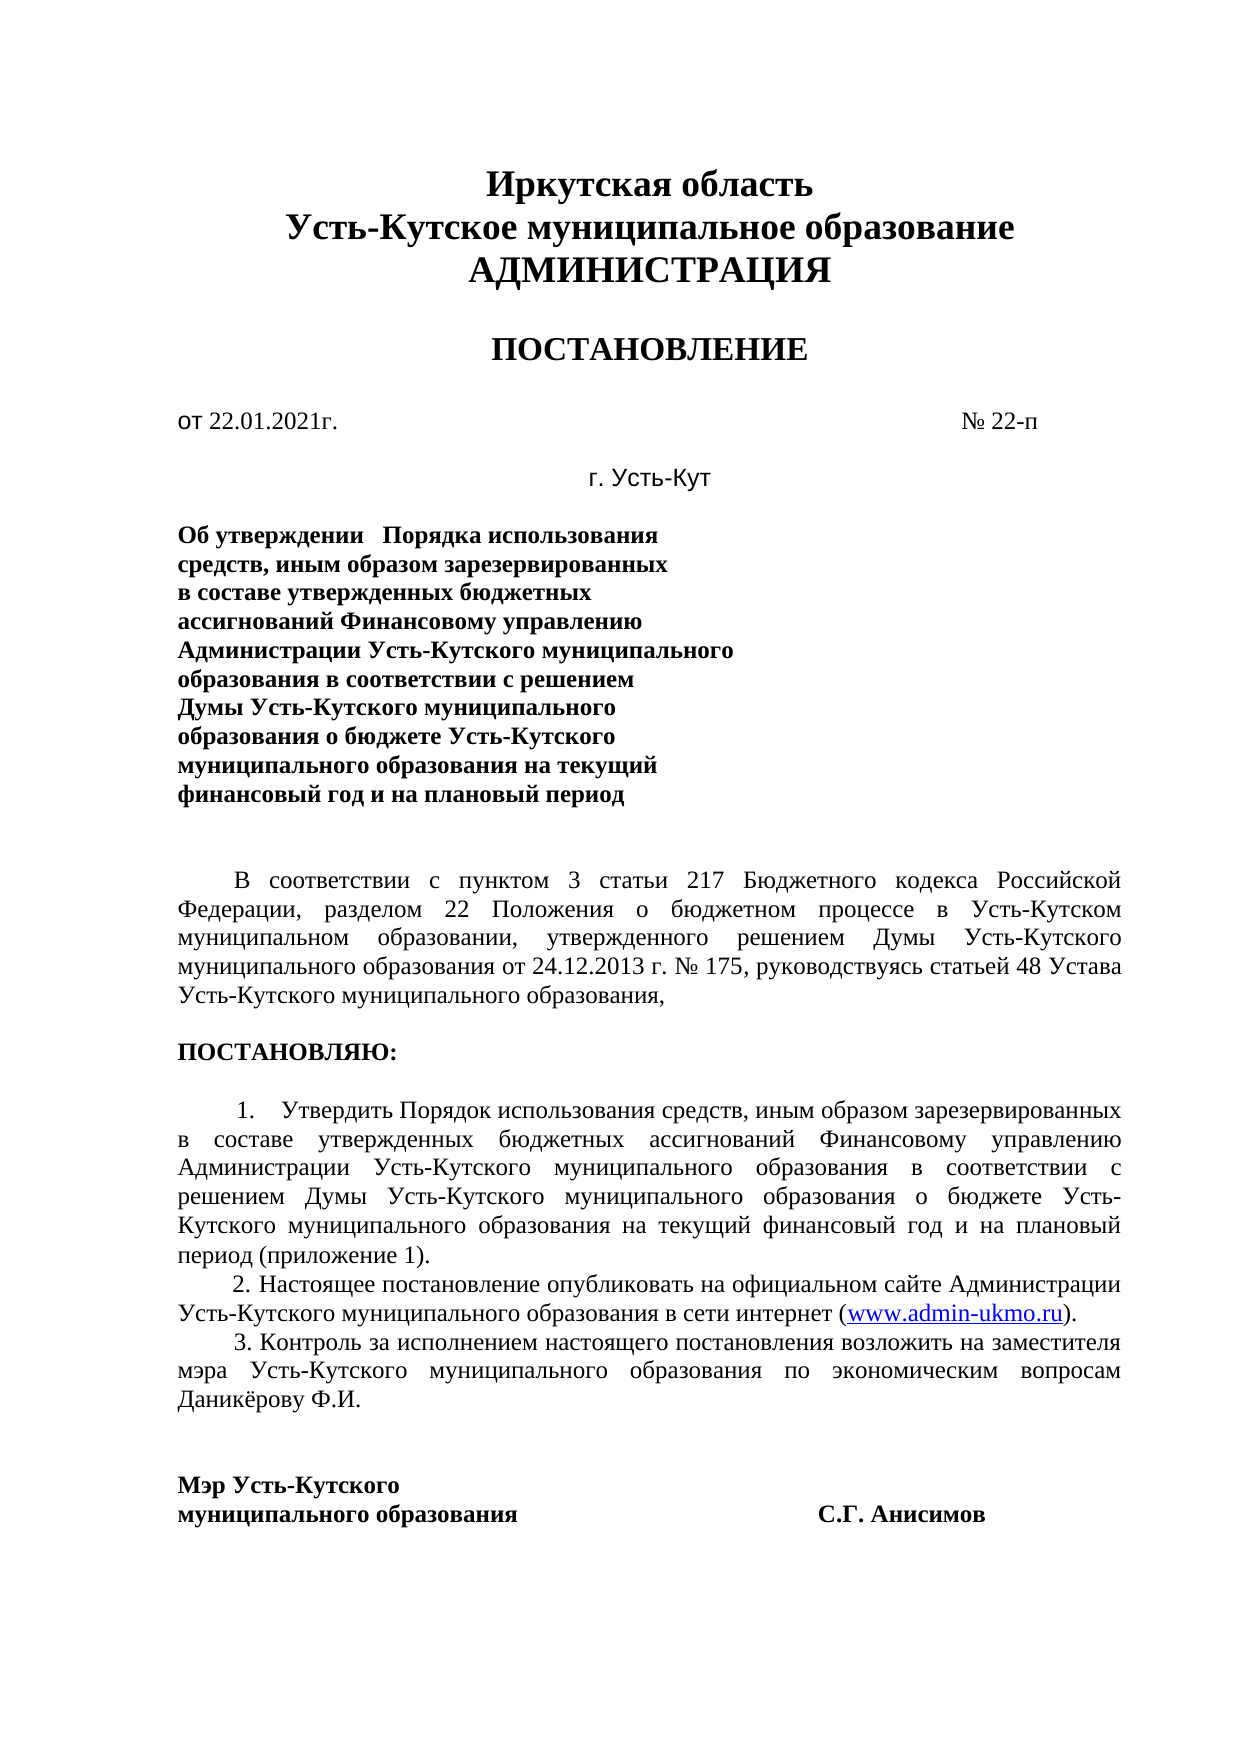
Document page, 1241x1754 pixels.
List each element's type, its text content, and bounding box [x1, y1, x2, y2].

text Мэр Усть-Кутского [177, 1471, 1122, 1499]
text финансовый год и на плановый период [177, 779, 1122, 807]
list Утвердить Порядок использования средств, иным образом зарезервированных в составе утвержденных бюджетных ассигнований Финансовому управлению Администрации Усть-Кутского муниципального образования в соответствии с решением Думы Усть-Кутского муниципального образования о бюджете Усть-Кутского муниципального образования на текущий финансовый год и на плановый период (приложение 1). [177, 1095, 1122, 1269]
text от 22.01.2021г. № 22-п [177, 406, 1122, 434]
text ПОСТАНОВЛЯЮ: [177, 1037, 1122, 1066]
text Иркутская область [177, 161, 1122, 204]
text ПОСТАНОВЛЕНИЕ [177, 329, 1122, 367]
text АДМИНИСТРАЦИЯ [177, 247, 1122, 291]
text в составе утвержденных бюджетных [177, 577, 1122, 606]
text г. Усть-Кут [177, 463, 1122, 492]
text Об утверждении Порядка использования [177, 520, 1122, 549]
text Усть-Кутское муниципальное образование [177, 204, 1122, 247]
text образования о бюджете Усть-Кутского [177, 721, 1122, 750]
text 2. Настоящее постановление опубликовать на официальном сайте Администрации Усть-Кутского муниципального образования в сети интернет (www.admin-ukmo.ru). [177, 1269, 1122, 1327]
text ассигнований Финансовому управлению [177, 606, 1122, 635]
text образования в соответствии с решением [177, 664, 1122, 692]
text 3. Контроль за исполнением настоящего постановления возложить на заместителя мэра Усть-Кутского муниципального образования по экономическим вопросам Даникёрову Ф.И. [177, 1327, 1122, 1413]
text муниципального образования на текущий [177, 750, 1122, 779]
text Администрации Усть-Кутского муниципального [177, 635, 1122, 664]
text В соответствии с пунктом 3 статьи 217 Бюджетного кодекса Российской Федерации, разделом 22 Положения о бюджетном процессе в Усть-Кутском муниципальном образовании, утвержденного решением Думы Усть-Кутского муниципального образования от 24.12.2013 г. № 175, руководствуясь статьей 48 Устава Усть-Кутского муниципального образования, [177, 865, 1122, 1009]
text муниципального образования С.Г. Анисимов [177, 1499, 1122, 1528]
text средств, иным образом зарезервированных [177, 549, 1122, 577]
text Думы Усть-Кутского муниципального [177, 692, 1122, 721]
